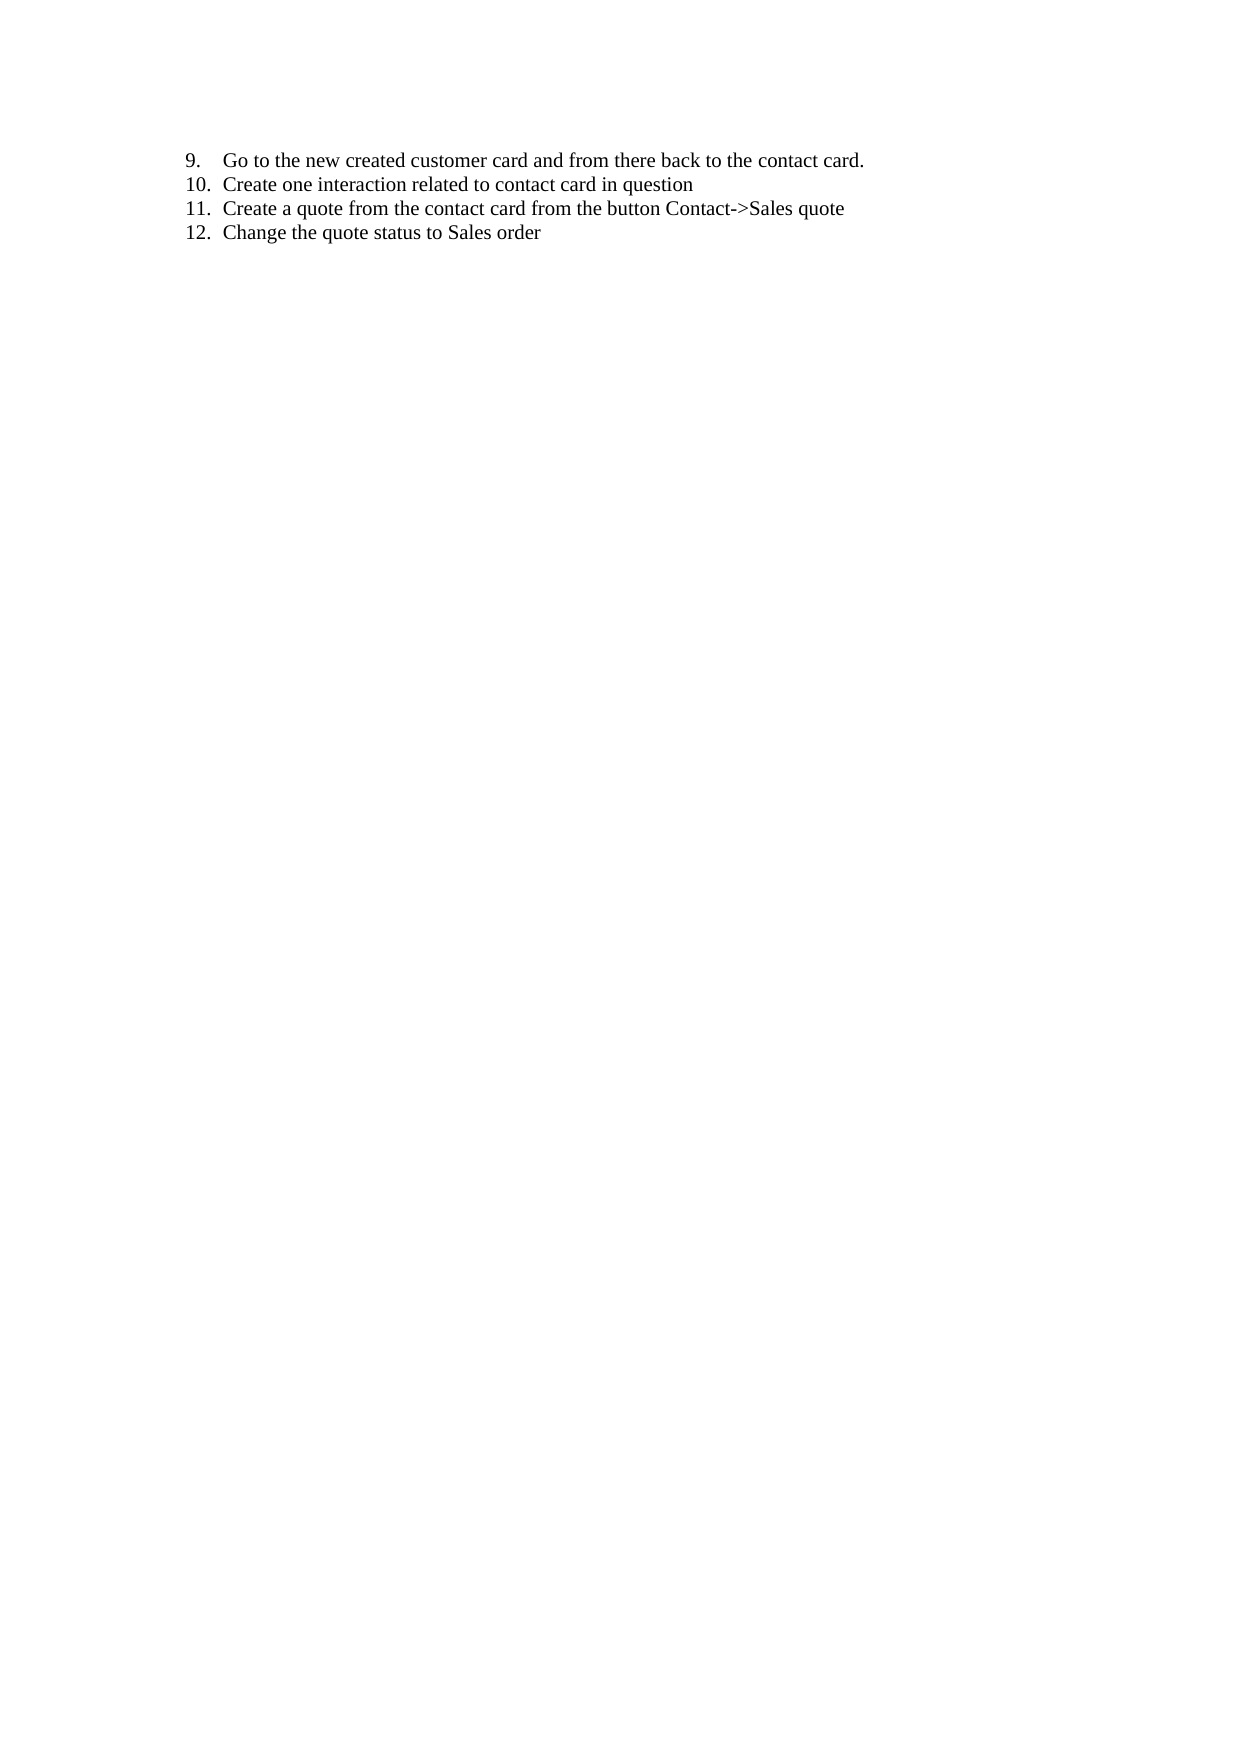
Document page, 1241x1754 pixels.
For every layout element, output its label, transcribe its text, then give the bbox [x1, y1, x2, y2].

list Go to the new created customer card and from there back to the contact card. [185, 148, 1093, 172]
list Create one interaction related to contact card in question [185, 172, 1093, 196]
list Change the quote status to Sales order [185, 220, 1093, 244]
list Create a quote from the contact card from the button Contact->Sales quote [185, 196, 1093, 220]
